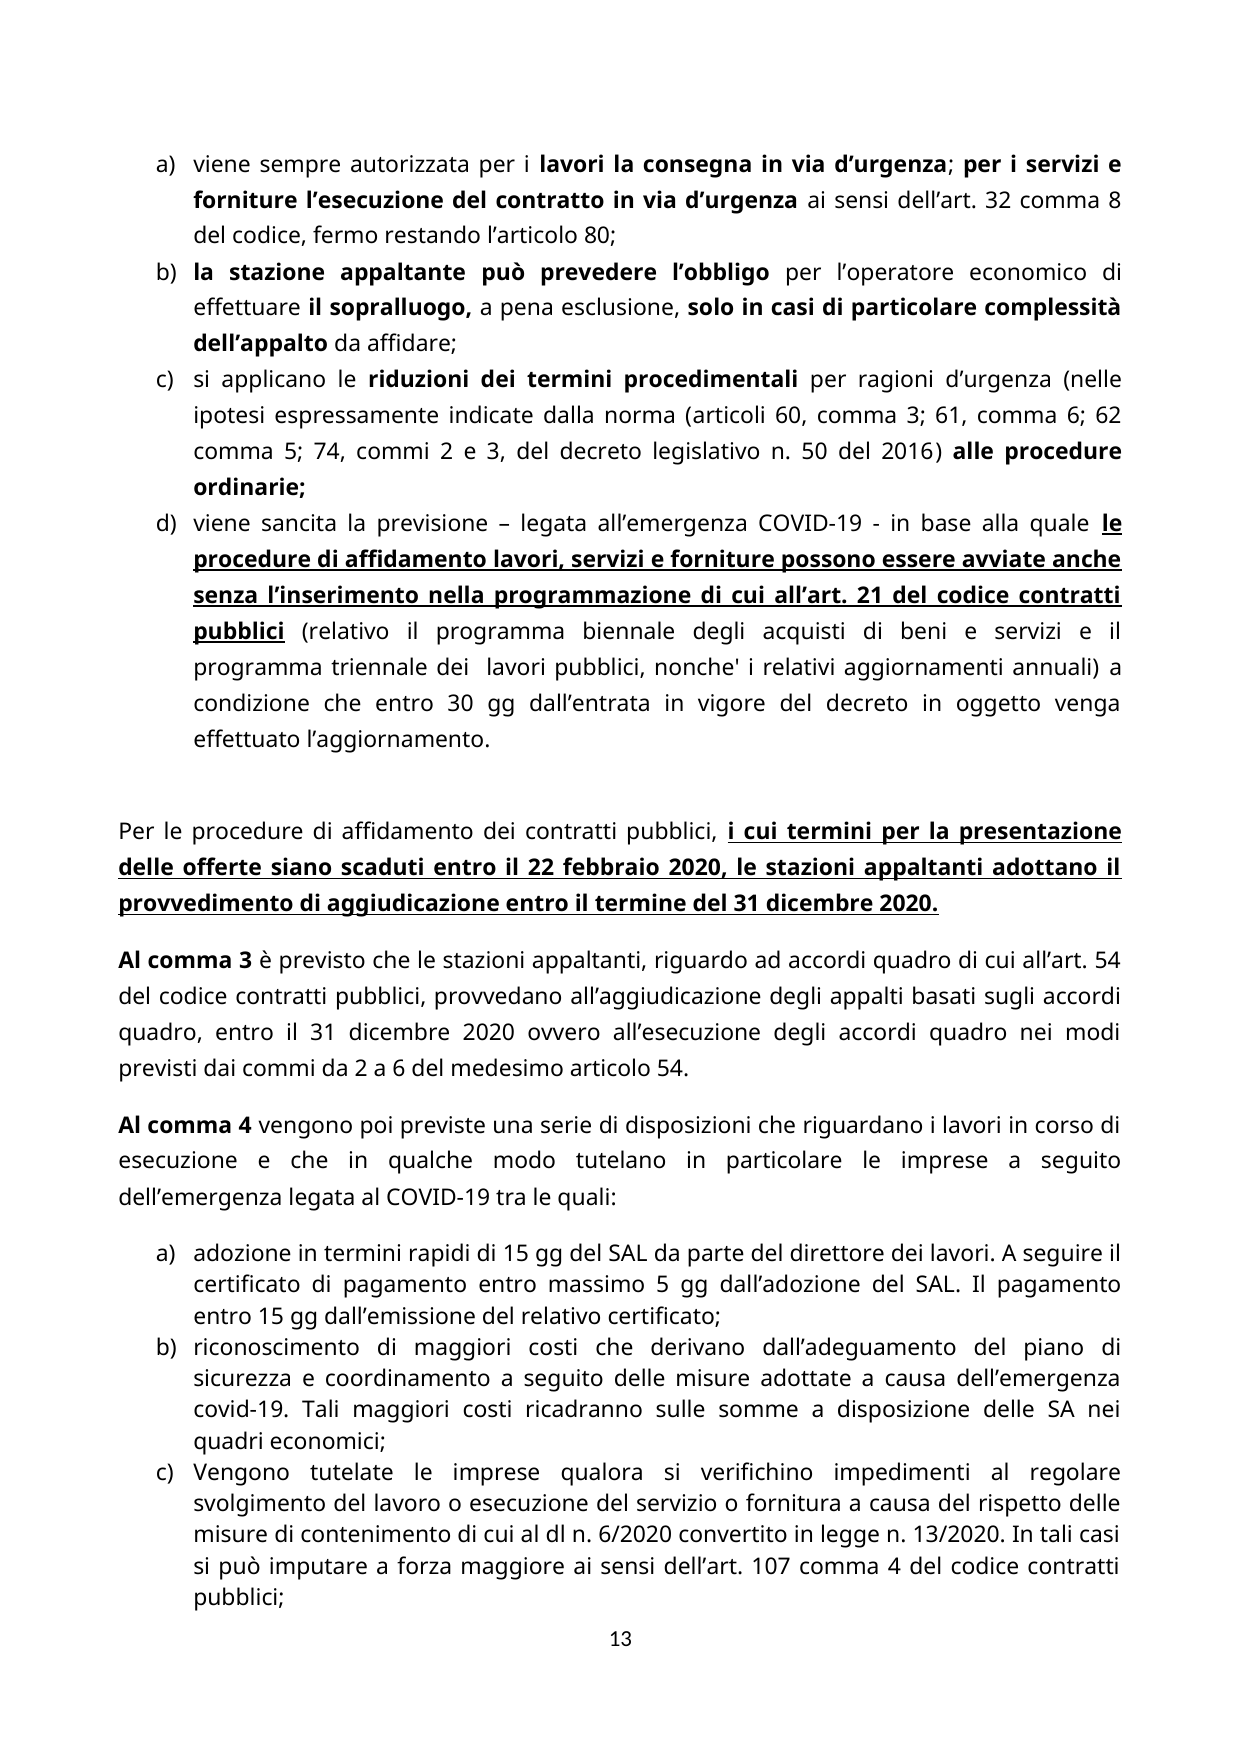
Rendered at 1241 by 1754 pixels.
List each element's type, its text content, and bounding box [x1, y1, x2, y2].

list Vengono tutelate le imprese qualora si verifichino impedimenti al regolare svolgimento del lavoro o esecuzione del servizio o fornitura a causa del rispetto delle misure di contenimento di cui al dl n. 6/2020 convertito in legge n. 13/2020. In tali casi si può imputare a forza maggiore ai sensi dell’art. 107 comma 4 del codice contratti pubblici; [156, 1456, 1122, 1612]
text Al comma 4 vengono poi previste una serie di disposizioni che riguardano i lavori in corso di esecuzione e che in qualche modo tutelano in particolare le imprese a seguito dell’emergenza legata al COVID-19 tra le quali: [118, 1108, 1122, 1212]
list si applicano le riduzioni dei termini procedimentali per ragioni d’urgenza (nelle ipotesi espressamente indicate dalla norma (articoli 60, comma 3; 61, comma 6; 62 comma 5; 74, commi 2 e 3, del decreto legislativo n. 50 del 2016) alle procedure ordinarie; [156, 363, 1122, 502]
text Per le procedure di affidamento dei contratti pubblici, i cui termini per la presentazione delle offerte siano scaduti entro il 22 febbraio 2020, le stazioni appaltanti adottano il provvedimento di aggiudicazione entro il termine del 31 dicembre 2020. [118, 815, 1122, 878]
text Per le procedure di affidamento dei contratti pubblici, i cui termini per la presentazione delle offerte siano scaduti entro il 22 febbraio 2020, le stazioni appaltanti adottano il provvedimento di aggiudicazione entro il termine del 31 dicembre 2020. [118, 879, 1122, 918]
list adozione in termini rapidi di 15 gg del SAL da parte del direttore dei lavori. A seguire il certificato di pagamento entro massimo 5 gg dall’adozione del SAL. Il pagamento entro 15 gg dall’emissione del relativo certificato; [156, 1237, 1122, 1331]
list riconoscimento di maggiori costi che derivano dall’adeguamento del piano di sicurezza e coordinamento a seguito delle misure adottate a causa dell’emergenza covid-19. Tali maggiori costi ricadranno sulle somme a disposizione delle SA nei quadri economici; [156, 1331, 1122, 1456]
list viene sempre autorizzata per i lavori la consegna in via d’urgenza; per i servizi e forniture l’esecuzione del contratto in via d’urgenza ai sensi dell’art. 32 comma 8 del codice, fermo restando l’articolo 80; [156, 148, 1122, 251]
list la stazione appaltante può prevedere l’obbligo per l’operatore economico di effettuare il sopralluogo, a pena esclusione, solo in casi di particolare complessità dell’appalto da affidare; [156, 255, 1122, 358]
list viene sancita la previsione – legata all’emergenza COVID-19 - in base alla quale le procedure di affidamento lavori, servizi e forniture possono essere avviate anche senza l’inserimento nella programmazione di cui all’art. 21 del codice contratti pubblici (relativo il programma biennale degli acquisti di beni e servizi e il programma triennale dei lavori pubblici, nonche' i relativi aggiornamenti annuali) a condizione che entro 30 gg dall’entrata in vigore del decreto in oggetto venga effettuato l’aggiornamento. [156, 507, 1122, 754]
text Al comma 3 è previsto che le stazioni appaltanti, riguardo ad accordi quadro di cui all’art. 54 del codice contratti pubblici, provvedano all’aggiudicazione degli appalti basati sugli accordi quadro, entro il 31 dicembre 2020 ovvero all’esecuzione degli accordi quadro nei modi previsti dai commi da 2 a 6 del medesimo articolo 54. [118, 944, 1122, 1083]
